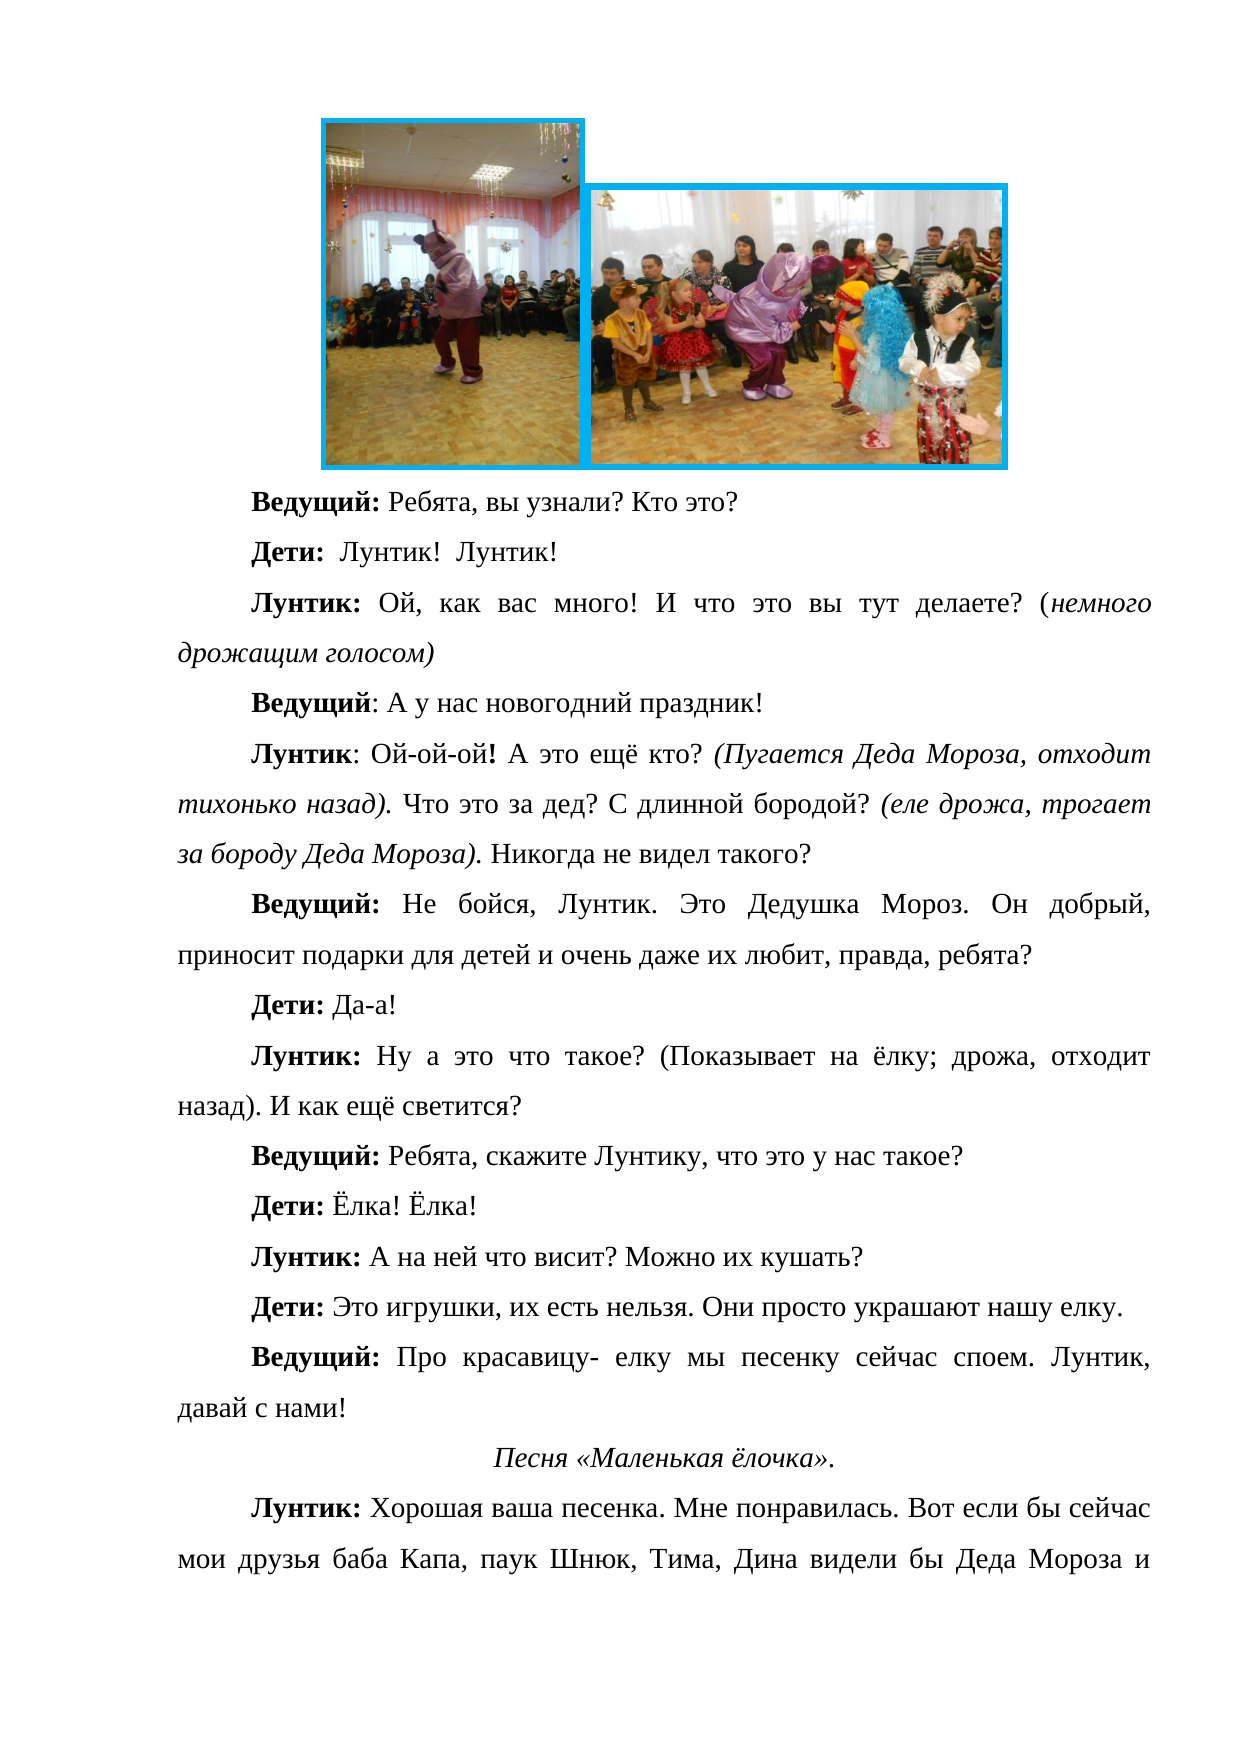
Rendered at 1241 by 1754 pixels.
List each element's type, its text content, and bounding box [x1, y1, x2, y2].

text Ведущий: А у нас новогодний праздник! [177, 685, 1152, 719]
text Лунтик: Ой-ой-ой! А это ещё кто? (Пугается Деда Мороза, отходит тихонько назад). Что это за дед? С длинной бородой? (еле дрожа, трогает за бороду Деда Мороза). Никогда не видел такого? [177, 736, 1152, 870]
text Ведущий: Не бойся, Лунтик. Это Дедушка Мороз. Он добрый, приносит подарки для детей и очень даже их любит, правда, ребята? [177, 887, 1152, 971]
picture [592, 191, 1001, 463]
text Ведущий: Про красавицу- елку мы песенку сейчас споем. Лунтик, давай с нами! [177, 1339, 1152, 1423]
picture [327, 124, 579, 464]
text Лунтик: Ой, как вас много! И что это вы тут делаете? (немного дрожащим голосом) [177, 585, 1152, 669]
text Ведущий: Ребята, вы узнали? Кто это? [177, 484, 1152, 518]
text Песня «Маленькая ёлочка». [177, 1440, 1152, 1474]
text Лунтик: А на ней что висит? Можно их кушать? [177, 1239, 1152, 1272]
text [177, 1490, 1152, 1574]
text Дети: Лунтик! Лунтик! [177, 534, 1152, 568]
text Лунтик: Ну а это что такое? (Показывает на ёлку; дрожа, отходит назад). И как ещё светится? [177, 1038, 1152, 1121]
text Дети: Это игрушки, их есть нельзя. Они просто украшают нашу елку. [177, 1289, 1152, 1323]
text Ведущий: Ребята, скажите Лунтику, что это у нас такое? [177, 1138, 1152, 1172]
text Дети: Ёлка! Ёлка! [177, 1188, 1152, 1222]
text Дети: Да-а! [177, 987, 1152, 1021]
